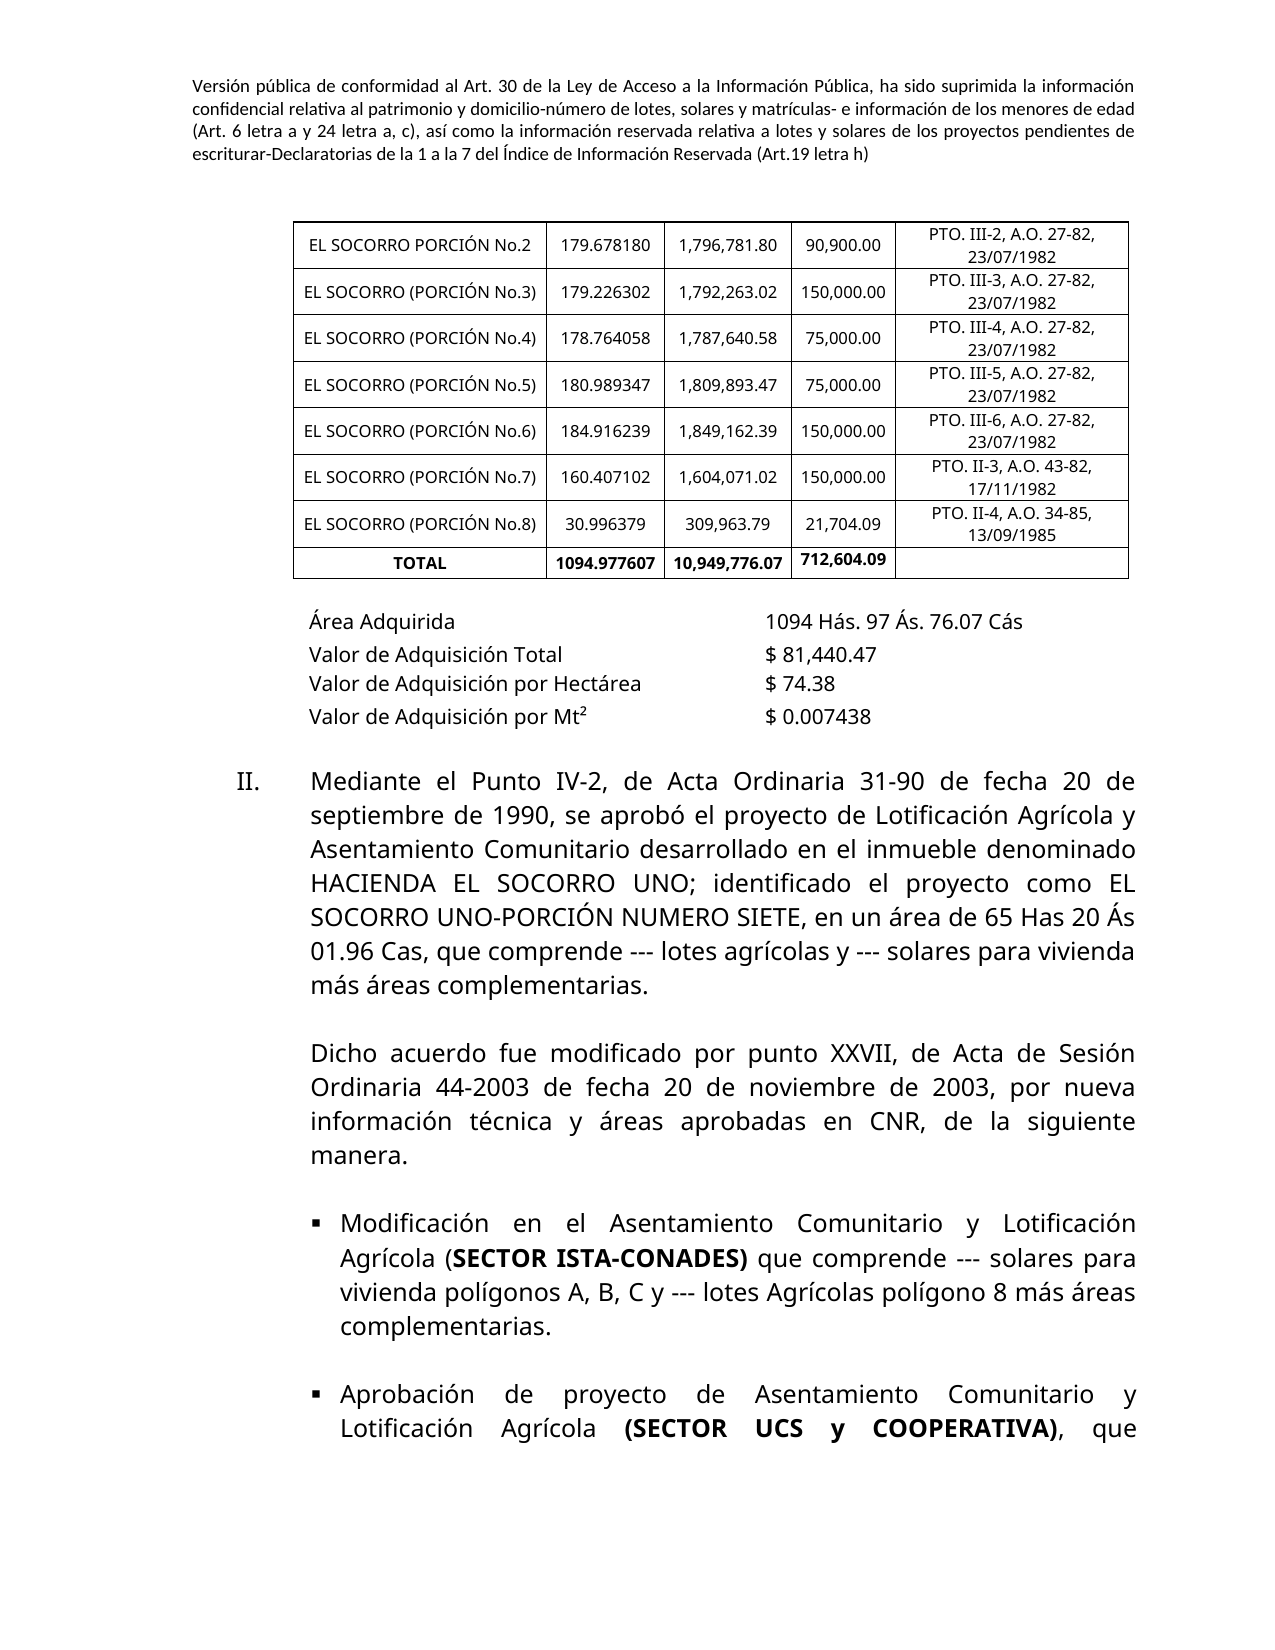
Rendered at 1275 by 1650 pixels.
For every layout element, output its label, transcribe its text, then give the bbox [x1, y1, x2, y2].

table_cell 150,000.00 [792, 455, 895, 500]
table_cell 184.916239 [547, 408, 664, 454]
table_cell 178.764058 [547, 315, 664, 361]
table_cell 1,796,781.80 [665, 223, 791, 268]
table_cell 30.996379 [547, 501, 664, 547]
table_cell PTO. III-4, A.O. 27-82, 23/07/1982 [896, 315, 1128, 361]
table_cell Valor de Adquisición por Mt² [298, 702, 754, 731]
table_cell 712,604.09 [792, 548, 895, 577]
table_cell 1,792,263.02 [665, 269, 791, 314]
table_cell TOTAL [294, 548, 546, 577]
table_header 1094 Hás. 97 Ás. 76.07 Cás [754, 607, 1117, 640]
table_cell EL SOCORRO (PORCIÓN No.8) [294, 501, 546, 547]
table_cell 1,809,893.47 [665, 362, 791, 407]
table_cell 150,000.00 [792, 269, 895, 314]
table_cell EL SOCORRO PORCIÓN No.2 [294, 223, 546, 268]
table_cell Valor de Adquisición Total [298, 640, 754, 669]
table_cell EL SOCORRO (PORCIÓN No.6) [294, 408, 546, 454]
table_cell 90,900.00 [792, 223, 895, 268]
table_cell Valor de Adquisición por Hectárea [298, 669, 754, 702]
table_cell PTO. III-6, A.O. 27-82, 23/07/1982 [896, 408, 1128, 454]
table_cell 1,849,162.39 [665, 408, 791, 454]
list Modificación en el Asentamiento Comunitario y Lotificación Agrícola (SECTOR ISTA-CONADES) que comprende --- solares para vivienda polígonos A, B, C y --- lotes Agrícolas polígono 8 más áreas complementarias. [310, 1206, 1137, 1342]
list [310, 1376, 1137, 1444]
table_header Área Adquirida [298, 607, 754, 640]
table_cell EL SOCORRO (PORCIÓN No.3) [294, 269, 546, 314]
table_cell 309,963.79 [665, 501, 791, 547]
table_cell EL SOCORRO (PORCIÓN No.5) [294, 362, 546, 407]
table_cell EL SOCORRO (PORCIÓN No.4) [294, 315, 546, 361]
list Mediante el Punto IV-2, de Acta Ordinaria 31-90 de fecha 20 de septiembre de 1990, se aprobó el proyecto de Lotificación Agrícola y Asentamiento Comunitario desarrollado en el inmueble denominado HACIENDA EL SOCORRO UNO; identificado el proyecto como EL SOCORRO UNO-PORCIÓN NUMERO SIETE, en un área de 65 Has 20 Ás 01.96 Cas, que comprende --- lotes agrícolas y --- solares para vivienda más áreas complementarias. [236, 763, 1137, 1002]
table_cell [896, 548, 1128, 577]
table_cell PTO. III-5, A.O. 27-82, 23/07/1982 [896, 362, 1128, 407]
table_cell 21,704.09 [792, 501, 895, 547]
table_cell 180.989347 [547, 362, 664, 407]
table_cell $ 74.38 [754, 669, 1117, 702]
table_cell 179.226302 [547, 269, 664, 314]
table_cell 75,000.00 [792, 362, 895, 407]
table_cell $ 0.007438 [754, 702, 1117, 731]
table_cell 179.678180 [547, 223, 664, 268]
table_cell 160.407102 [547, 455, 664, 500]
table_cell PTO. III-3, A.O. 27-82, 23/07/1982 [896, 269, 1128, 314]
table_cell PTO. II-4, A.O. 34-85, 13/09/1985 [896, 501, 1128, 547]
table_cell EL SOCORRO (PORCIÓN No.7) [294, 455, 546, 500]
table_cell 1,604,071.02 [665, 455, 791, 500]
table_cell PTO. II-3, A.O. 43-82, 17/11/1982 [896, 455, 1128, 500]
table_cell PTO. III-2, A.O. 27-82, 23/07/1982 [896, 223, 1128, 268]
table_cell 10,949,776.07 [665, 548, 791, 577]
list Dicho acuerdo fue modificado por punto XXVII, de Acta de Sesión Ordinaria 44-2003 de fecha 20 de noviembre de 2003, por nueva información técnica y áreas aprobadas en CNR, de la siguiente manera. [310, 1036, 1137, 1172]
table_cell 1094.977607 [547, 548, 664, 577]
table_cell $ 81,440.47 [754, 640, 1117, 669]
table_cell 150,000.00 [792, 408, 895, 454]
table_cell 1,787,640.58 [665, 315, 791, 361]
table_cell 75,000.00 [792, 315, 895, 361]
